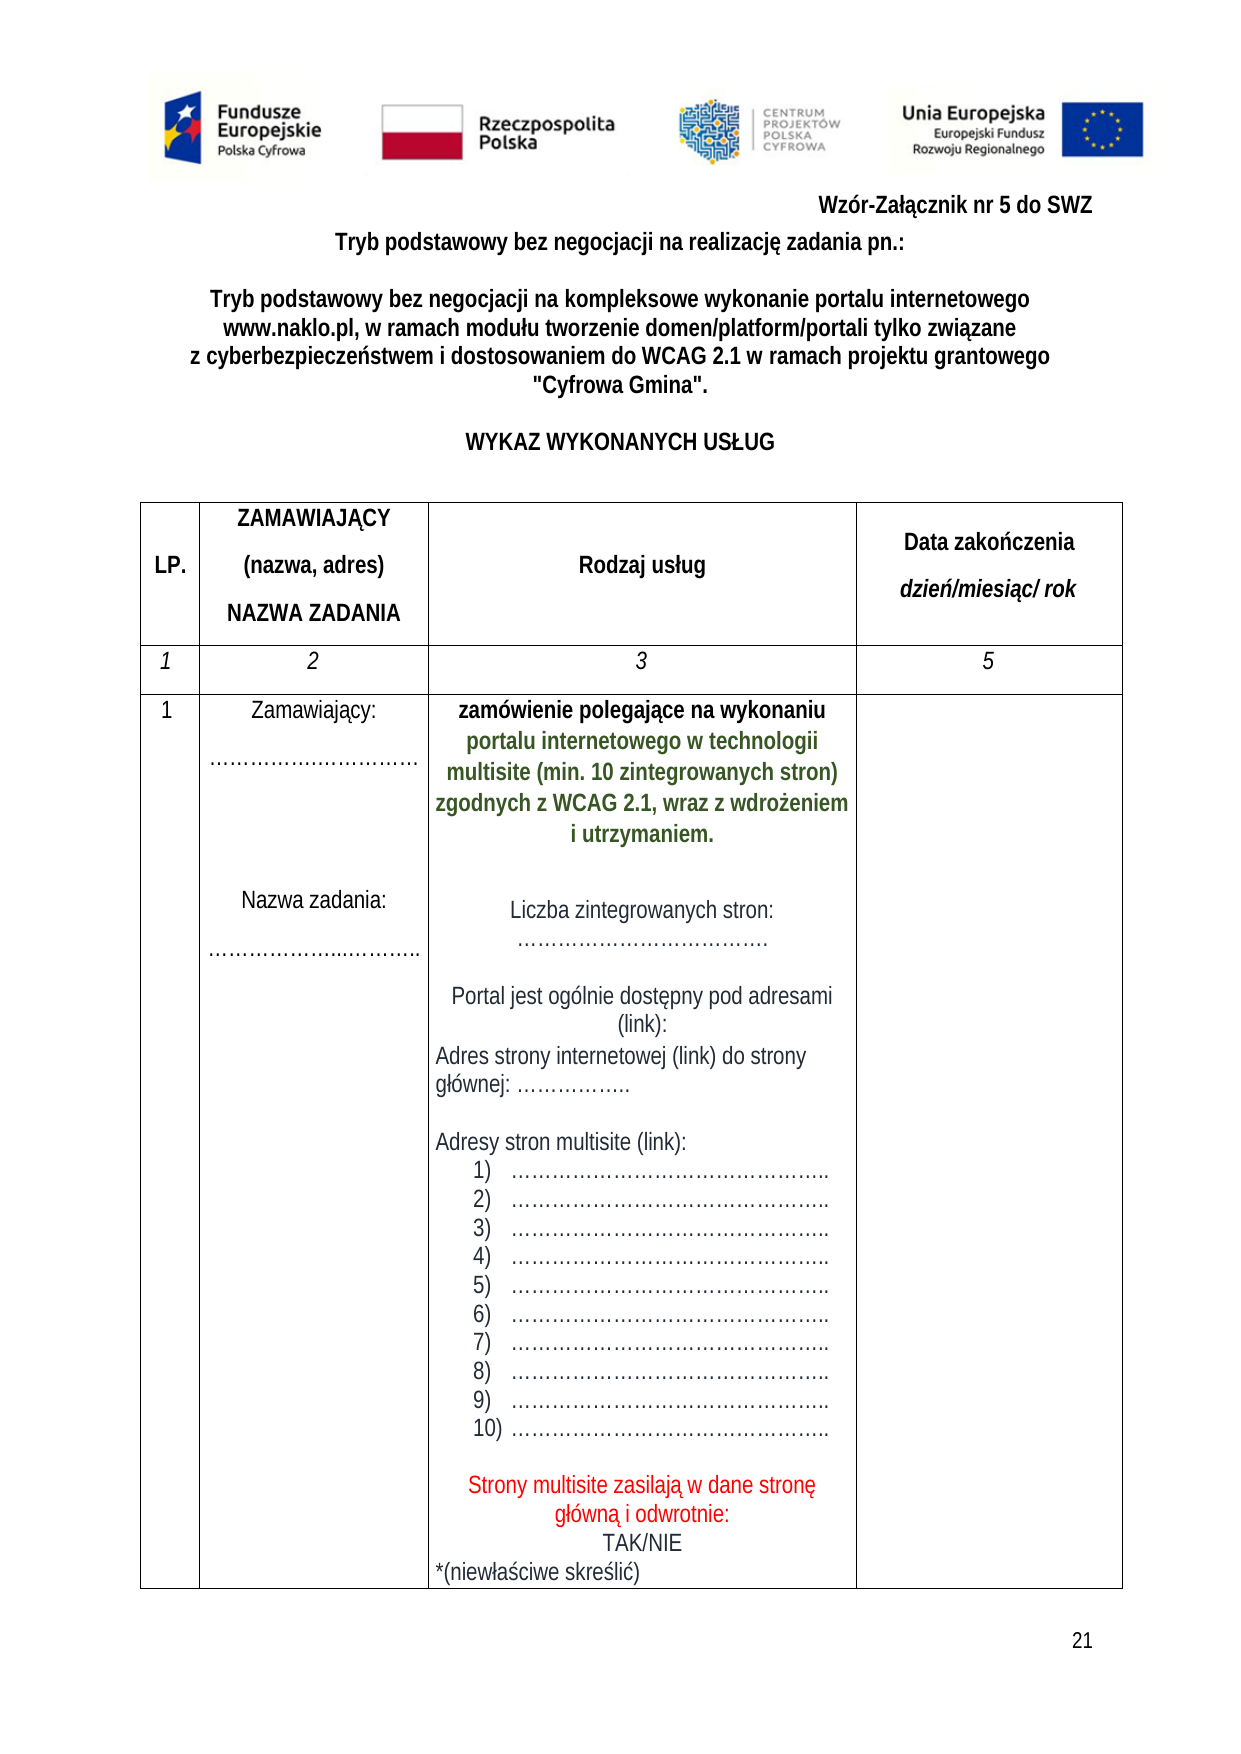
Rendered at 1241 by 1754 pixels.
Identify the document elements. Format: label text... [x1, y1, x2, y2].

table_cell [857, 695, 1122, 1588]
table_cell 1 [141, 695, 199, 1588]
table_cell 5 [857, 646, 1122, 694]
table_cell 3 [429, 646, 856, 694]
table_cell 1 [141, 646, 199, 694]
table_header LP. [141, 503, 199, 645]
table_cell Zamawiający: …………….…………… Nazwa zadania: ………………...……….. [200, 695, 428, 1588]
table_header Data zakończenia dzień/miesiąc/ rok [857, 503, 1122, 645]
picture [147, 73, 1160, 190]
table_cell zamówienie polegające na wykonaniu portalu internetowego w technologii multisite (min. 10 zintegrowanych stron) zgodnych z WCAG 2.1, wraz z wdrożeniem i utrzymaniem. Liczba zintegrowanych stron: ………………………………. Portal jest ogólnie dostępny pod adresami (link): Adres strony internetowej (link) do strony głównej: …………….. Adresy stron multisite (link): ……………………………………….. ……………………………………….. ……………………………………….. ……………………………………….. ……………………………………….. ……………………………………….. ……………………………………….. ……………………………………….. ……………………………………….. ……………………………………….. Strony multisite zasilają w dane stronę główną i odwrotnie: TAK/NIE *(niewłaściwe skreślić) [429, 695, 856, 1588]
table_header Rodzaj usług [429, 503, 856, 645]
text Tryb podstawowy bez negocjacji na kompleksowe wykonanie portalu internetowego www.naklo.pl, w ramach modułu tworzenie domen/platform/portali tylko związane z cyberbezpieczeństwem i dostosowaniem do WCAG 2.1 w ramach projektu grantowego "Cyfrowa Gmina". [148, 284, 1093, 399]
text Wzór-Załącznik nr 5 do SWZ [148, 190, 1093, 218]
text Tryb podstawowy bez negocjacji na realizację zadania pn.: [148, 227, 1093, 255]
table_header ZAMAWIAJĄCY (nazwa, adres) NAZWA ZADANIA [200, 503, 428, 645]
table_cell 2 [200, 646, 428, 694]
text WYKAZ WYKONANYCH USŁUG [148, 427, 1093, 456]
